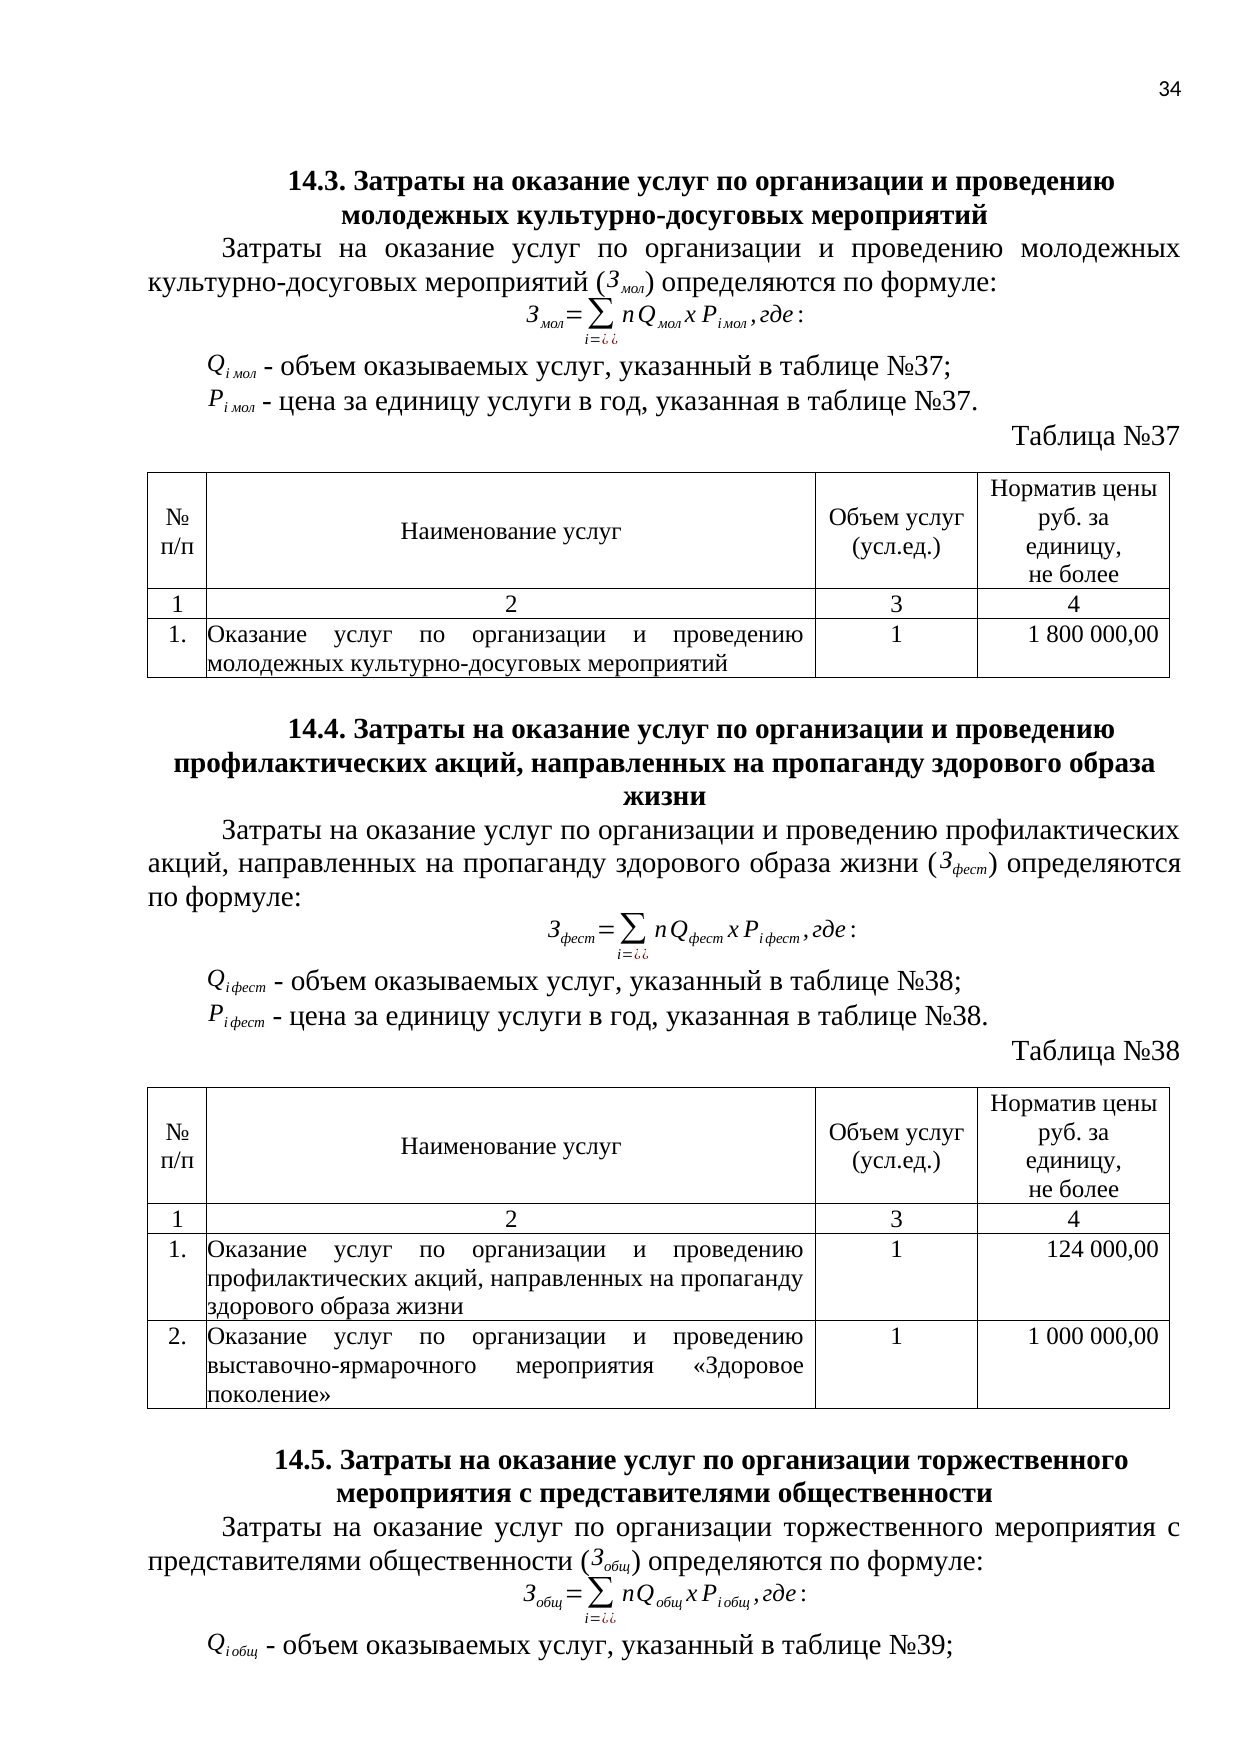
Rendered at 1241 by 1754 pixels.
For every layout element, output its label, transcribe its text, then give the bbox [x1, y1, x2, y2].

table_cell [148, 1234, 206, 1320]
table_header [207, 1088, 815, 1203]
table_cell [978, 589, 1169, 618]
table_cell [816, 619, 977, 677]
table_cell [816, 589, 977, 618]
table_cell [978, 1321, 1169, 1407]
text - цена за единицу услуги в год, указанная в таблице №37. [148, 383, 1181, 418]
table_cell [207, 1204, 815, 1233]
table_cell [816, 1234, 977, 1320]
text Затраты на оказание услуг по организации торжественного мероприятия с представителями общественности () определяются по формуле: [148, 1509, 1181, 1576]
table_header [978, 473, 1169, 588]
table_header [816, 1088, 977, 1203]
text - объем оказываемых услуг, указанный в таблице №39; [148, 1627, 1181, 1662]
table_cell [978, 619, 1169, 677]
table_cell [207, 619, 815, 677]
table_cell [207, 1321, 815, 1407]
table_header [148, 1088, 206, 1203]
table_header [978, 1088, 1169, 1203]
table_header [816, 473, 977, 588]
text Таблица №38 [148, 1033, 1181, 1066]
text 14.3. Затраты на оказание услуг по организации и проведению молодежных культурно-досуговых мероприятий [148, 163, 1181, 231]
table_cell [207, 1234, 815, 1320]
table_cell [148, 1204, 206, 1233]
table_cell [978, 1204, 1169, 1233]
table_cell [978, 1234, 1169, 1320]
text - цена за единицу услуги в год, указанная в таблице №38. [148, 998, 1181, 1033]
text Затраты на оказание услуг по организации и проведению профилактических акций, направленных на пропаганду здорового образа жизни () определяются по формуле: [148, 812, 1181, 912]
text 14.4. Затраты на оказание услуг по организации и проведению профилактических акций, направленных на пропаганду здорового образа жизни [148, 711, 1181, 812]
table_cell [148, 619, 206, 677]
text 14.5. Затраты на оказание услуг по организации торжественного мероприятия с представителями общественности [148, 1442, 1181, 1509]
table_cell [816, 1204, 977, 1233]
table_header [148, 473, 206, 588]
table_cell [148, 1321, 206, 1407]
text Таблица №37 [148, 418, 1181, 451]
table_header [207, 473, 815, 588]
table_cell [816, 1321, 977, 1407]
text - объем оказываемых услуг, указанный в таблице №38; [148, 963, 1181, 998]
text Затраты на оказание услуг по организации и проведению молодежных культурно-досуговых мероприятий () определяются по формуле: [148, 231, 1181, 298]
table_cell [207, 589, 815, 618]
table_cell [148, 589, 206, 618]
text - объем оказываемых услуг, указанный в таблице №37; [148, 348, 1181, 383]
